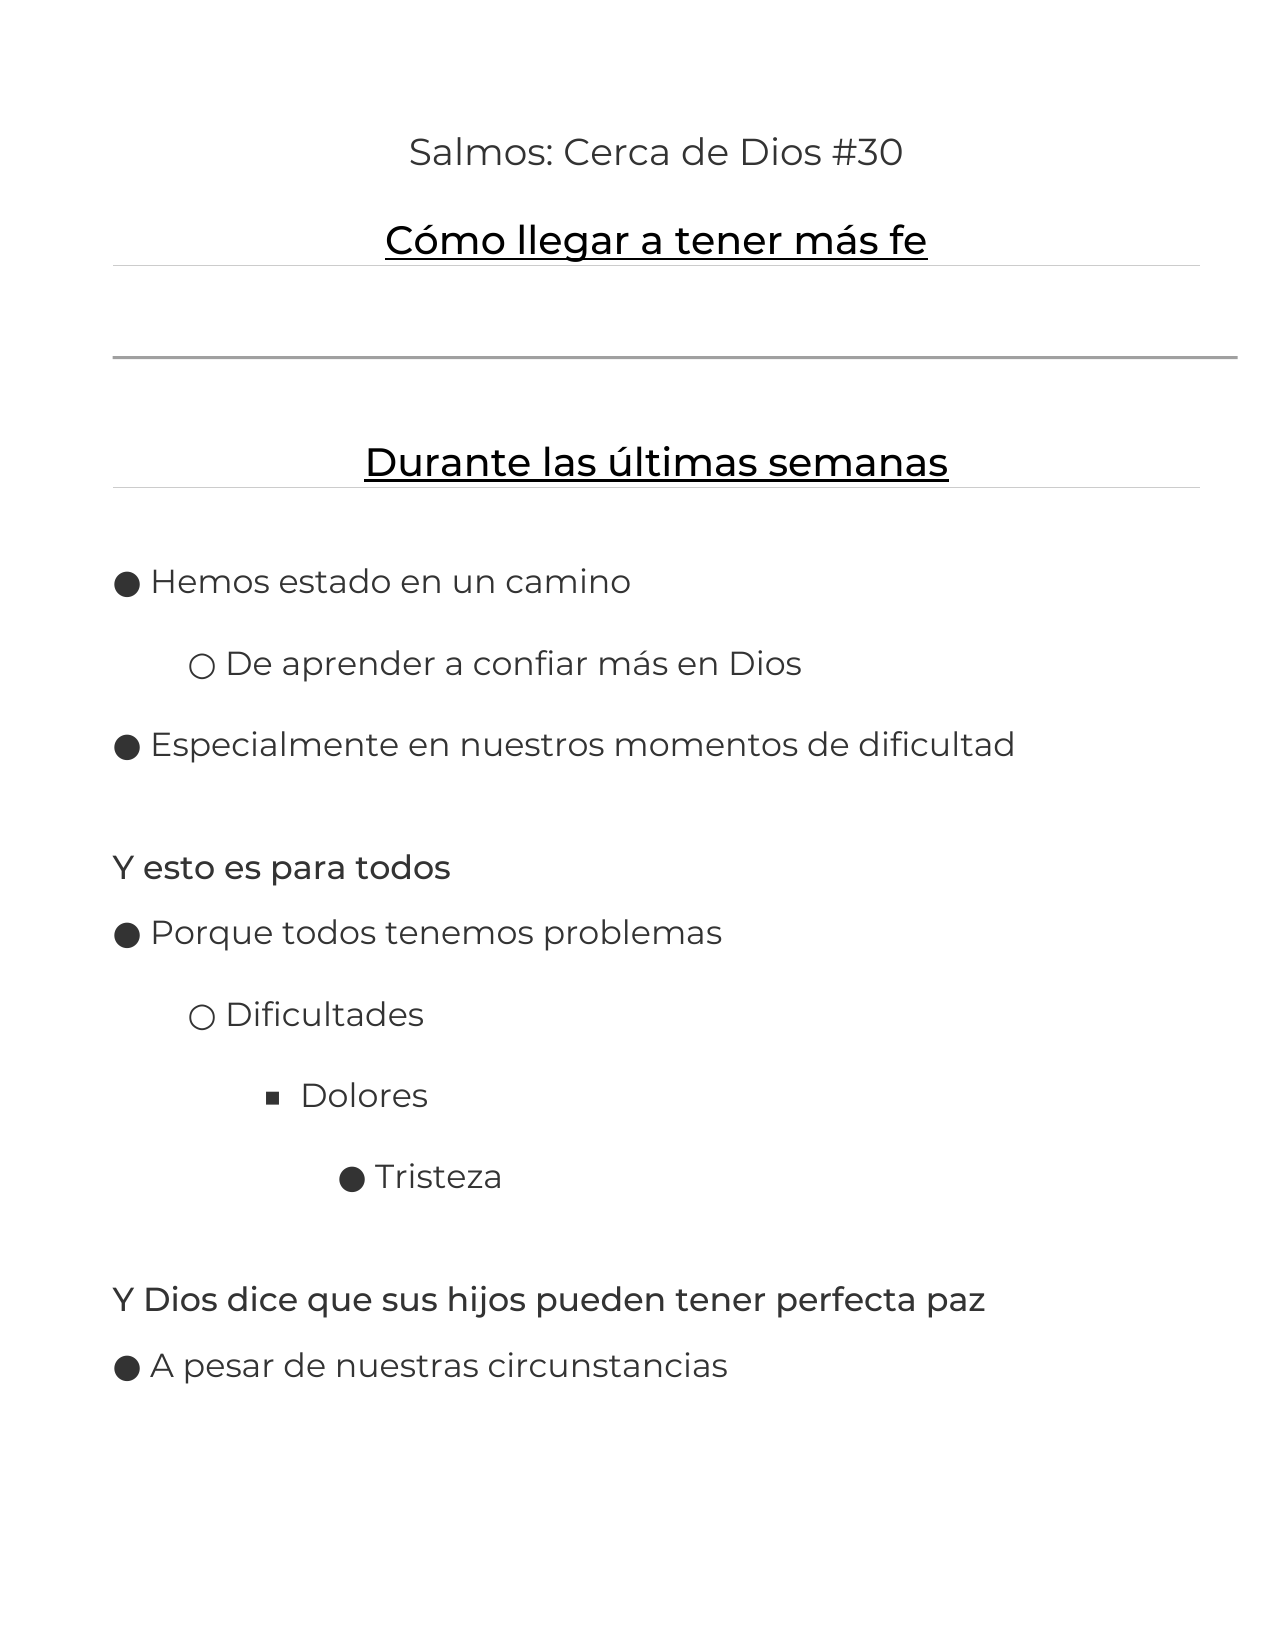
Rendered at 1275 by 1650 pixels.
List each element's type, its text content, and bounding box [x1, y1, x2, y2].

list Hemos estado en un camino [112, 561, 1200, 602]
list Especialmente en nuestros momentos de dificultad [112, 724, 1200, 764]
list Tristeza [337, 1156, 1200, 1197]
subtitle Salmos: Cerca de Dios #30 [112, 129, 1200, 175]
subtitle Y esto es para todos [112, 847, 1200, 887]
list De aprender a confiar más en Dios [187, 643, 1200, 683]
subtitle Durante las últimas semanas [112, 438, 1200, 488]
subtitle Y Dios dice que sus hijos pueden tener perfecta paz [112, 1279, 1200, 1320]
subtitle Cómo llegar a tener más fe [112, 216, 1200, 266]
list Dificultades [187, 994, 1200, 1034]
list A pesar de nuestras circunstancias [112, 1345, 1200, 1385]
list Porque todos tenemos problemas [112, 912, 1200, 953]
list Dolores [262, 1075, 1200, 1116]
